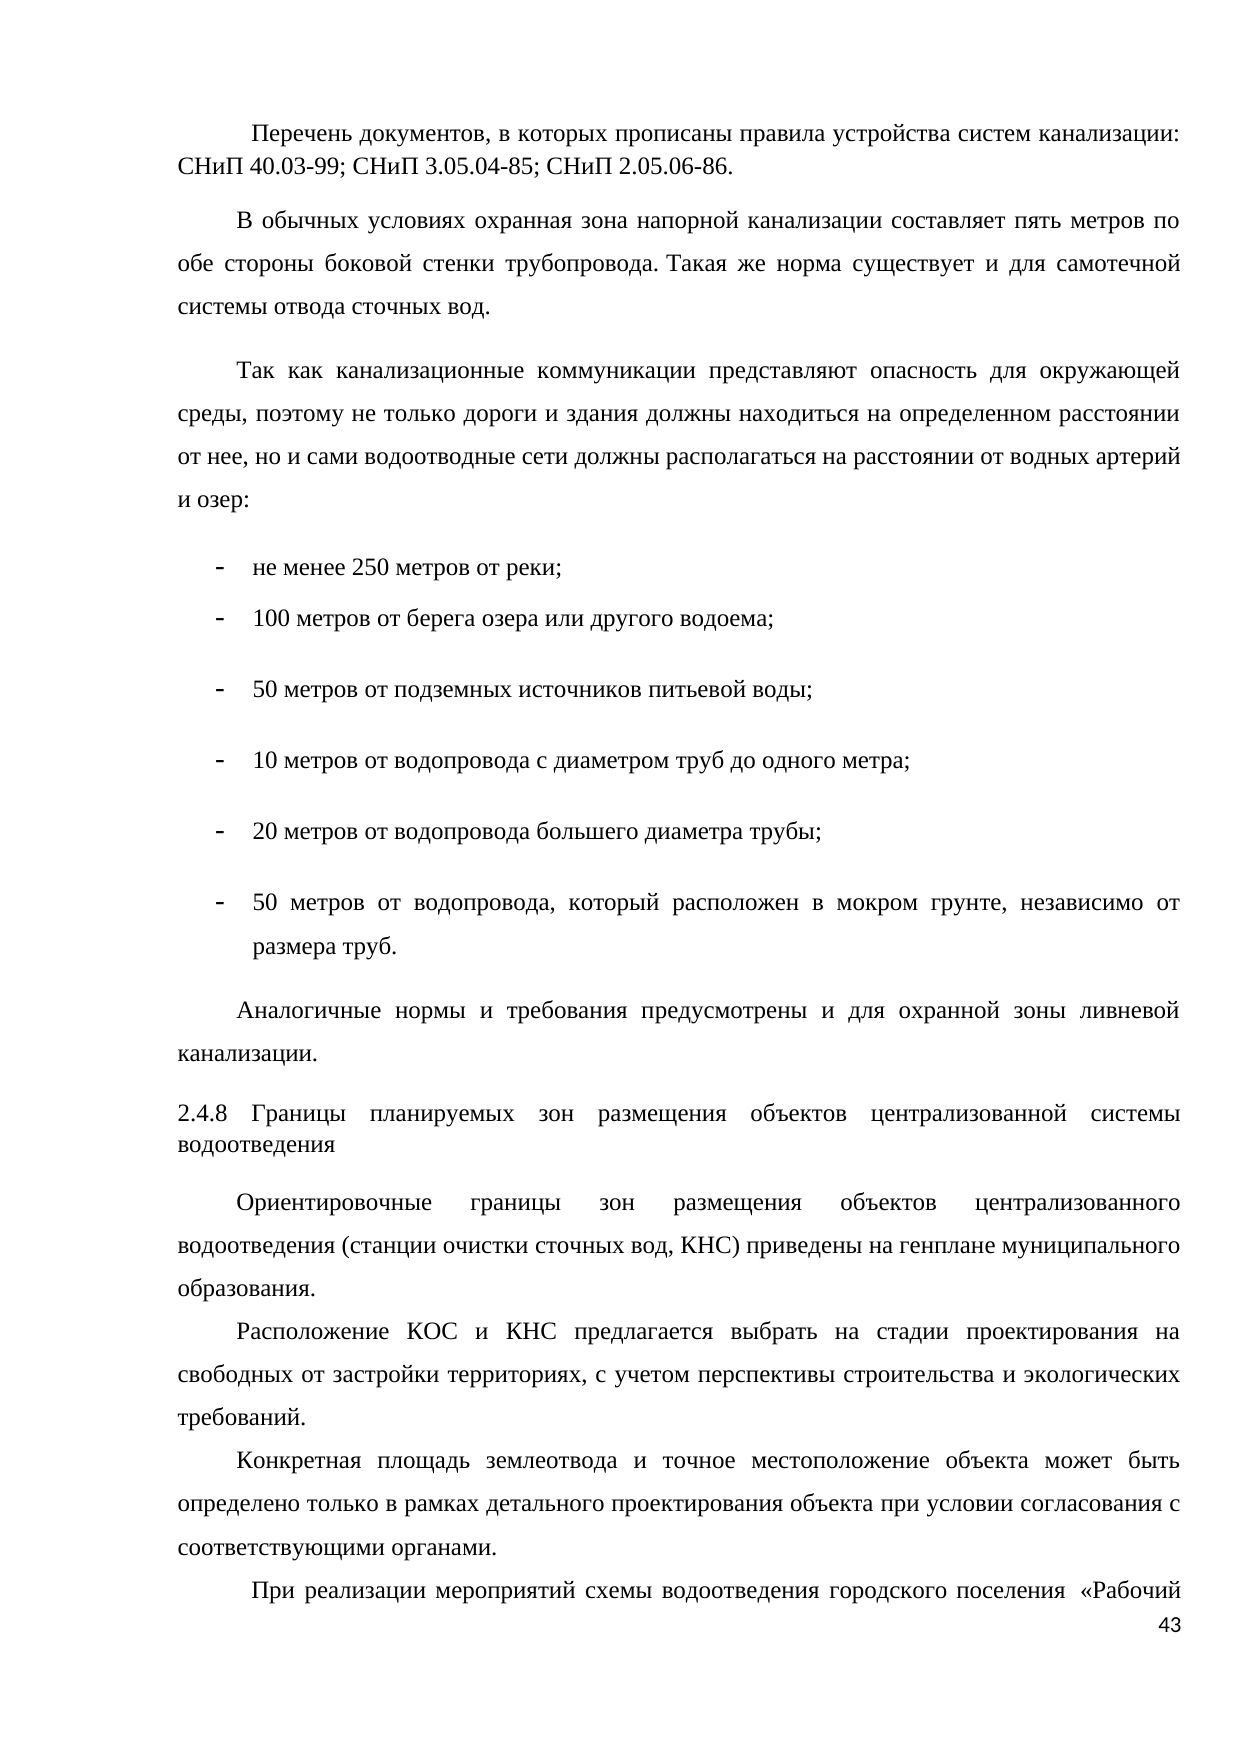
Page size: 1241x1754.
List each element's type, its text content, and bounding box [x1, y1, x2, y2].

text Перечень документов, в которых прописаны правила устройства систем канализации: СНиП 40.03-99; СНиП 3.05.04-85; СНиП 2.05.06-86. [177, 118, 1181, 180]
list 20 метров от водопровода большего диаметра трубы; [215, 812, 1181, 846]
subtitle Границы планируемых зон размещения объектов централизованной системы водоотведения [177, 1098, 1181, 1158]
list 10 метров от водопровода с диаметром труб до одного метра; [215, 741, 1181, 775]
text Расположение КОС и КНС предлагается выбрать на стадии проектирования на свободных от застройки территориях, с учетом перспективы строительства и экологических требований. [177, 1316, 1181, 1431]
text Так как канализационные коммуникации представляют опасность для окружающей среды, поэтому не только дороги и здания должны находиться на определенном расстоянии от нее, но и сами водоотводные сети должны располагаться на расстоянии от водных артерий и озер: [177, 355, 1181, 513]
list 50 метров от подземных источников питьевой воды; [215, 670, 1181, 703]
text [177, 1575, 1181, 1603]
text Ориентировочные границы зон размещения объектов централизованного водоотведения (станции очистки сточных вод, КНС) приведены на генплане муниципального образования. [177, 1187, 1181, 1302]
text Аналогичные нормы и требования предусмотрены и для охранной зоны ливневой канализации. [177, 995, 1181, 1067]
text Конкретная площадь землеотвода и точное местоположение объекта может быть определено только в рамках детального проектирования объекта при условии согласования с соответствующими органами. [177, 1445, 1181, 1560]
list 100 метров от берега озера или другого водоема; [215, 599, 1181, 632]
list 50 метров от водопровода, который расположен в мокром грунте, независимо от размера труб. [215, 883, 1181, 960]
text В обычных условиях охранная зона напорной канализации составляет пять метров по обе стороны боковой стенки трубопровода. Такая же норма существует и для самотечной системы отвода сточных вод. [177, 205, 1181, 320]
list не менее 250 метров от реки; [215, 548, 1181, 582]
